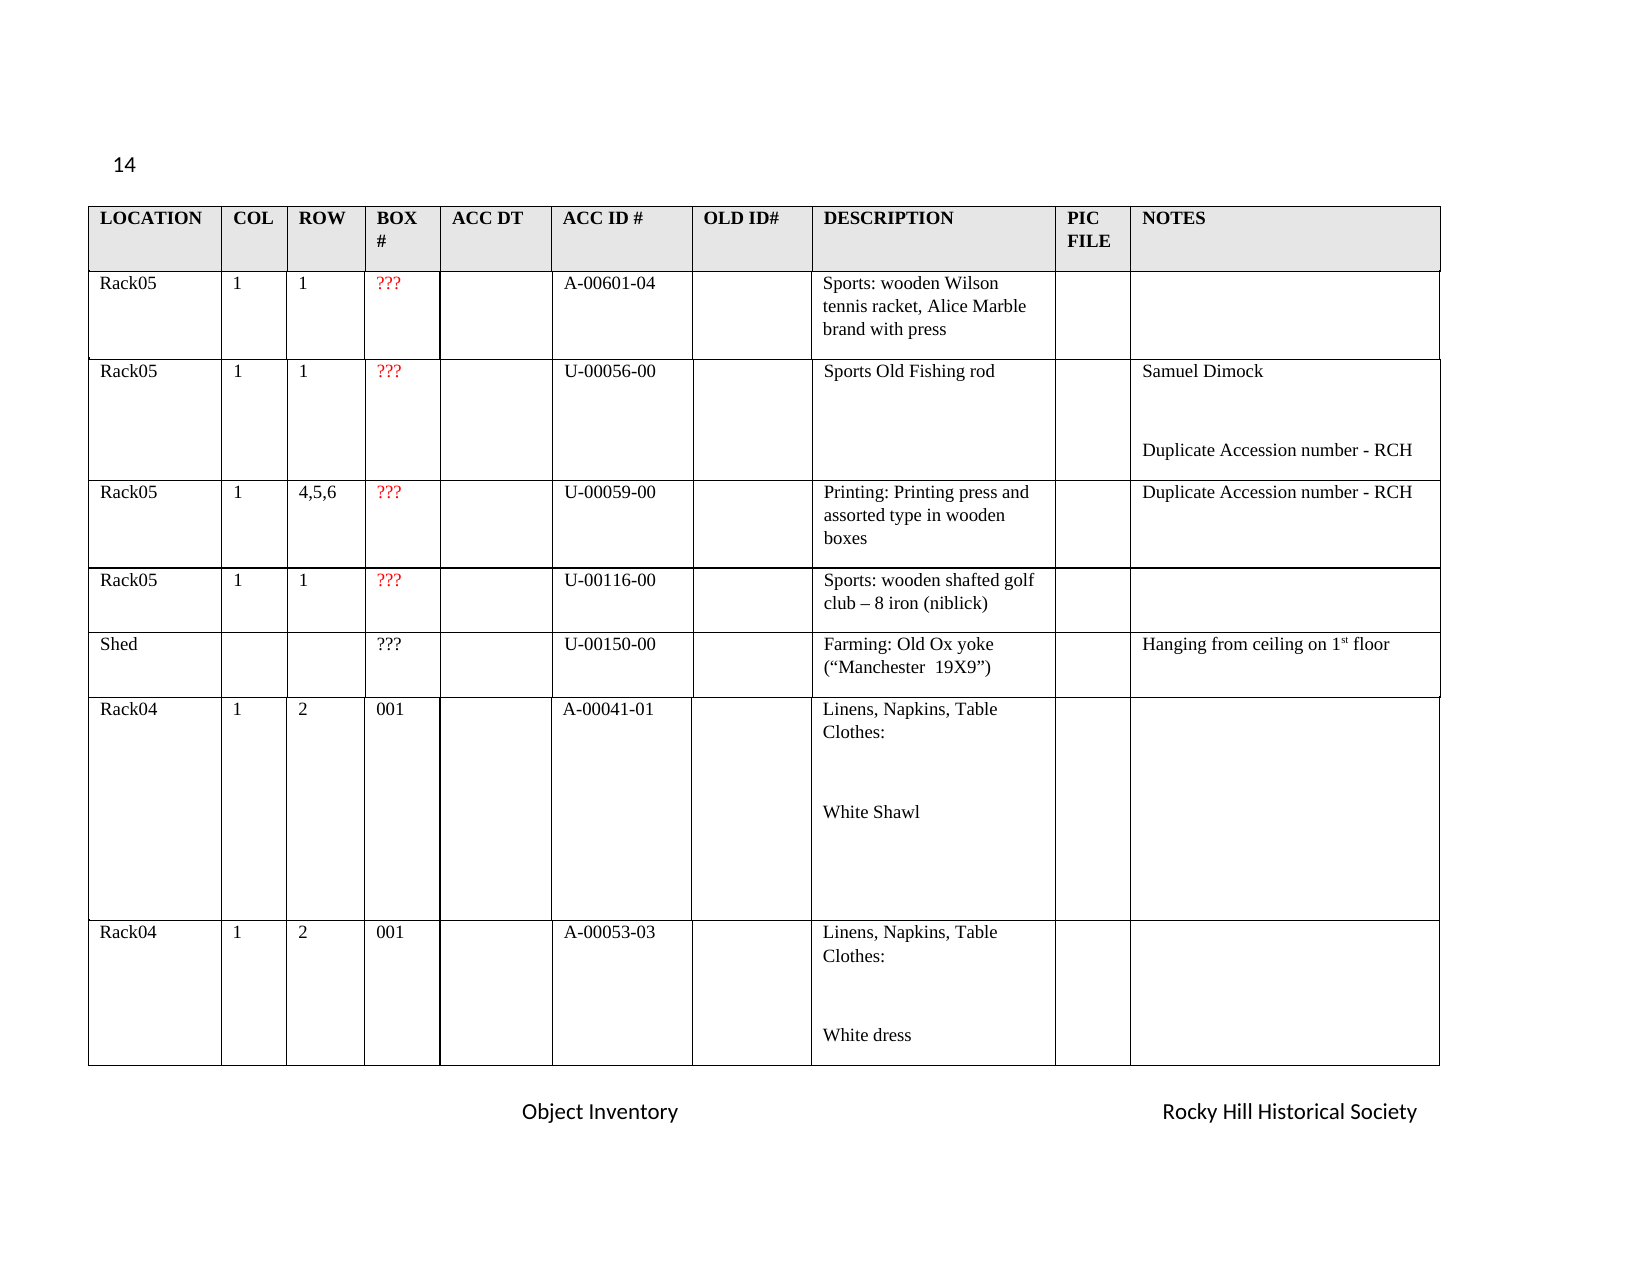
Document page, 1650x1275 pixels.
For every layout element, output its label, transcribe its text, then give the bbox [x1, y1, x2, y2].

table_cell [1056, 633, 1130, 697]
table_cell Rack05 [89, 569, 221, 632]
table_cell [694, 633, 812, 697]
table_cell Duplicate Accession number - RCH [1131, 481, 1440, 567]
table_cell [1056, 698, 1130, 920]
table_cell 1 [222, 360, 287, 479]
table_cell Farming: Old Ox yoke (“Manchester 19X9”) [813, 633, 1055, 697]
table_cell 1 [222, 272, 286, 358]
table_cell [1131, 272, 1439, 358]
table_cell Rack05 [89, 481, 221, 567]
table_cell Rack04 [89, 921, 221, 1065]
table_header COL [222, 207, 287, 271]
table_cell [1056, 360, 1130, 479]
table_cell 001 [365, 921, 439, 1065]
table_cell [441, 698, 551, 920]
table_cell Rack05 [89, 272, 221, 358]
table_cell ??? [366, 633, 440, 697]
table_header OLD ID# [693, 207, 812, 271]
table_cell A-00041-01 [552, 698, 691, 920]
table_cell 1 [222, 481, 287, 567]
table_header NOTES [1131, 207, 1440, 271]
table_cell U-00059-00 [553, 481, 693, 567]
table_header ROW [288, 207, 365, 271]
table_cell Sports: wooden shafted golf club – 8 iron (niblick) [813, 569, 1055, 632]
table_cell [1131, 921, 1439, 1065]
table_cell [441, 360, 552, 479]
table_cell 4,5,6 [288, 481, 365, 567]
table_cell Sports Old Fishing rod [813, 360, 1055, 479]
table_cell [222, 633, 287, 697]
table_cell [1056, 272, 1130, 358]
table_cell [693, 272, 811, 358]
table_cell Rack04 [89, 698, 221, 920]
table_cell 1 [287, 272, 364, 358]
table_cell Linens, Napkins, Table Clothes: White dress [812, 921, 1055, 1065]
table_header BOX # [366, 207, 440, 271]
table_cell A-00053-03 [553, 921, 692, 1065]
table_cell [288, 633, 365, 697]
table_cell 2 [287, 921, 364, 1065]
table_cell [1131, 698, 1439, 920]
table_cell ??? [366, 360, 440, 479]
table_cell [441, 481, 552, 567]
table_cell Samuel Dimock Duplicate Accession number - RCH [1131, 360, 1440, 479]
table_cell [441, 272, 552, 358]
table_header ACC DT [441, 207, 551, 271]
table_cell A-00601-04 [553, 272, 692, 358]
table_cell ??? [365, 272, 439, 358]
table_cell [1056, 921, 1130, 1065]
table_cell [694, 569, 812, 632]
table_cell 1 [288, 360, 365, 479]
table_cell [692, 698, 811, 920]
table_cell U-00150-00 [553, 633, 693, 697]
table_cell [1056, 569, 1130, 632]
table_header DESCRIPTION [813, 207, 1055, 271]
table_cell 1 [222, 921, 286, 1065]
table_cell 1 [222, 569, 287, 632]
table_cell [693, 921, 811, 1065]
table_cell [694, 360, 812, 479]
table_cell Rack05 [89, 360, 221, 479]
table_cell Printing: Printing press and assorted type in wooden boxes [813, 481, 1055, 567]
table_cell U-00056-00 [553, 360, 693, 479]
table_cell 1 [288, 569, 365, 632]
table_header ACC ID # [552, 207, 692, 271]
table_cell 1 [222, 698, 286, 920]
table_cell ??? [366, 569, 440, 632]
table_cell [694, 481, 812, 567]
table_header PIC FILE [1056, 207, 1130, 271]
table_cell [441, 921, 552, 1065]
table_cell Shed [89, 633, 221, 697]
table_cell Hanging from ceiling on 1st floor [1131, 633, 1440, 697]
table_cell [1131, 569, 1440, 632]
table_header LOCATION [89, 207, 221, 271]
table_cell U-00116-00 [553, 569, 693, 632]
table_cell Sports: wooden Wilson tennis racket, Alice Marble brand with press [812, 272, 1055, 358]
table_cell ??? [366, 481, 440, 567]
table_cell [441, 633, 552, 697]
table_cell 001 [365, 698, 439, 920]
table_cell [1056, 481, 1130, 567]
table_cell 2 [287, 698, 364, 920]
table_cell Linens, Napkins, Table Clothes: White Shawl [812, 698, 1055, 920]
table_cell [441, 569, 552, 632]
